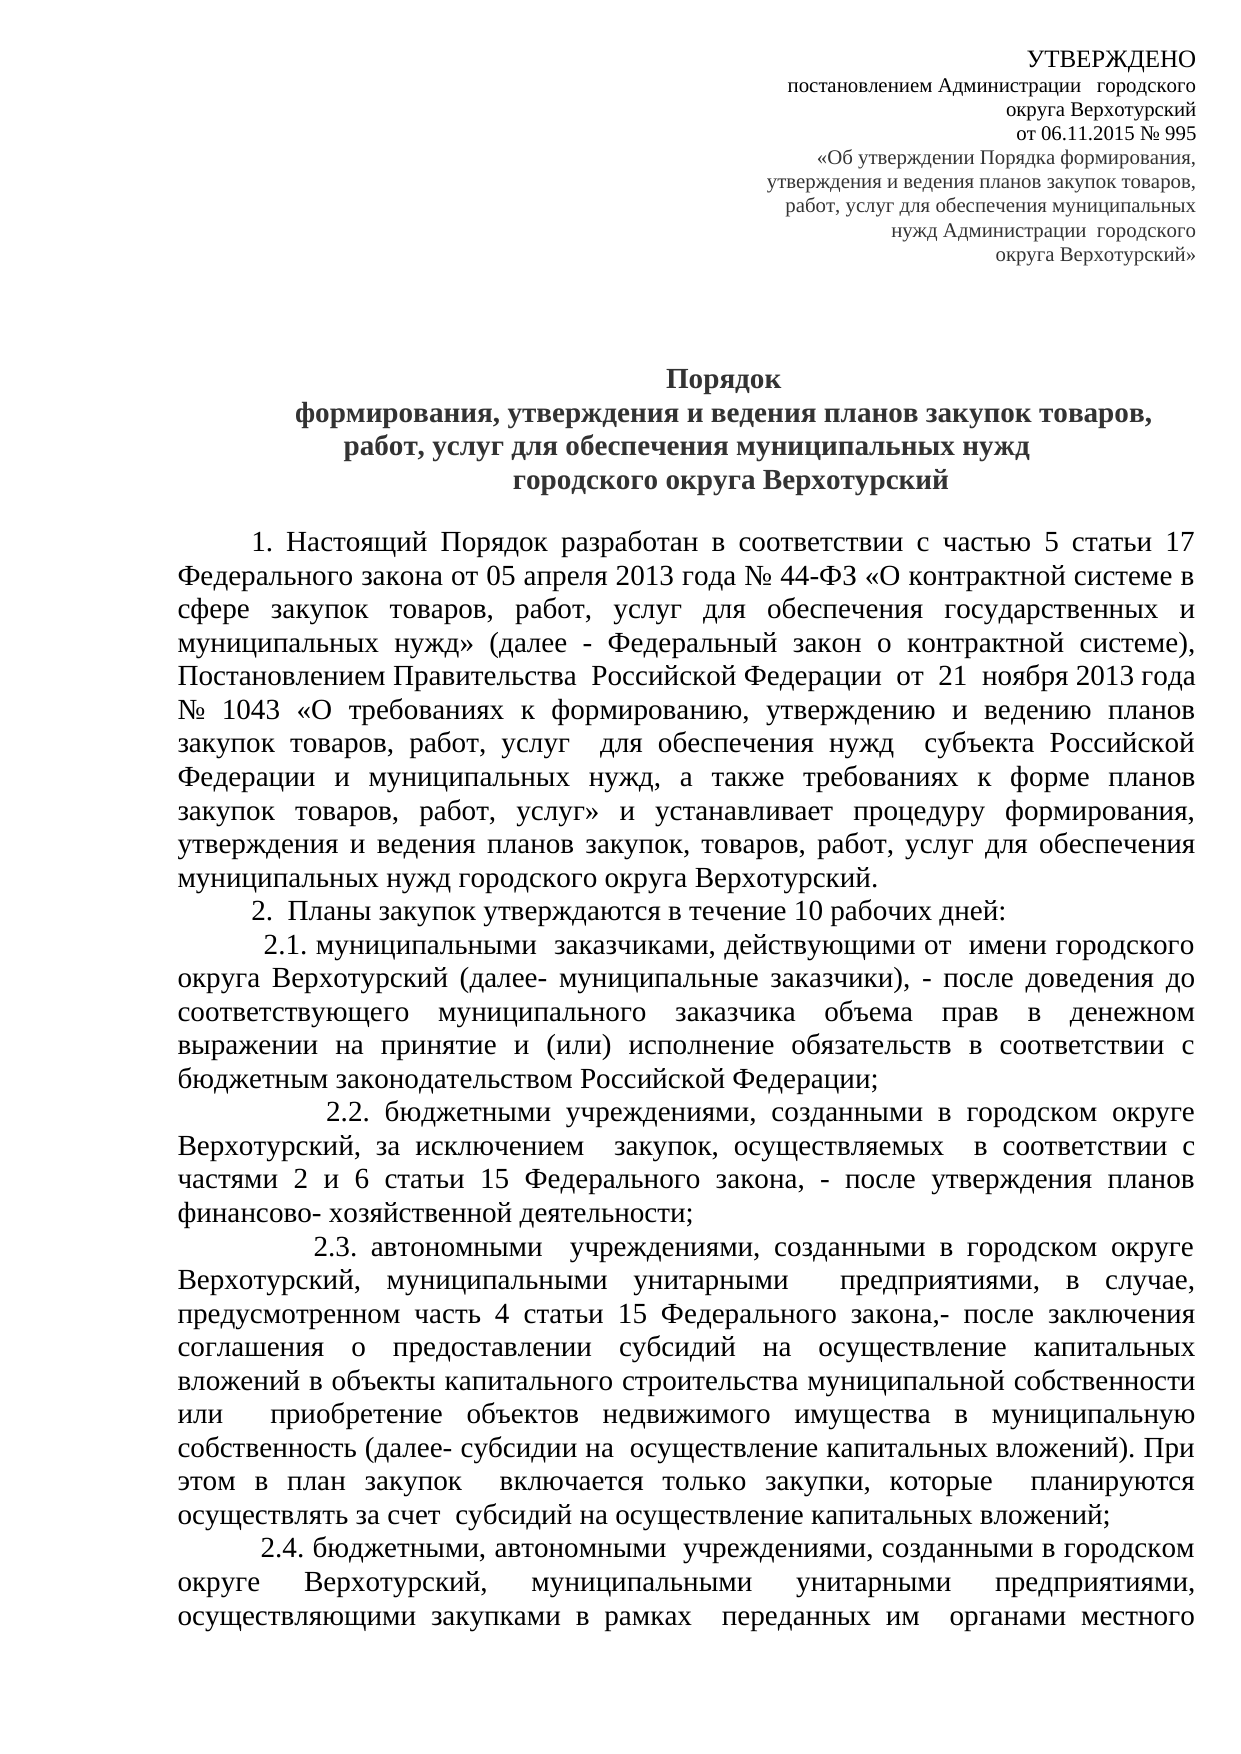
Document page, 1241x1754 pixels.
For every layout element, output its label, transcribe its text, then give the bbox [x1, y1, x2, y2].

text постановлением Администрации городского округа Верхотурский [177, 73, 1196, 121]
text формирования, утверждения и ведения планов закупок товаров, работ, услуг для обеспечения муниципальных нужд [177, 395, 1196, 462]
text нужд Администрации городского [177, 217, 1196, 242]
text округа Верхотурский» [177, 242, 1196, 266]
text городского округа Верхотурский [177, 462, 1196, 496]
text УТВЕРЖДЕНО [177, 44, 1196, 73]
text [177, 1531, 1196, 1631]
text от 06.11.2015 № 995 [177, 121, 1196, 145]
text 2.3. автономными учреждениями, созданными в городском округе Верхотурский, муниципальными унитарными предприятиями, в случае, предусмотренном часть 4 статьи 15 Федерального закона,- после заключения соглашения о предоставлении субсидий на осуществление капитальных вложений в объекты капитального строительства муниципальной собственности или приобретение объектов недвижимого имущества в муниципальную собственность (далее- субсидии на осуществление капитальных вложений). При этом в план закупок включается только закупки, которые планируются осуществлять за счет субсидий на осуществление капитальных вложений; [177, 1229, 1196, 1531]
text 2.2. бюджетными учреждениями, созданными в городском округе Верхотурский, за исключением закупок, осуществляемых в соответствии с частями 2 и 6 статьи 15 Федерального закона, - после утверждения планов финансово- хозяйственной деятельности; [177, 1094, 1196, 1229]
text 1. Настоящий Порядок разработан в соответствии с частью 5 статьи 17 Федерального закона от 05 апреля 2013 года № 44-ФЗ «О контрактной системе в сфере закупок товаров, работ, услуг для обеспечения государственных и муниципальных нужд» (далее - Федеральный закон о контрактной системе), Постановлением Правительства Российской Федерации от 21 ноября 2013 года № 1043 «О требованиях к формированию, утверждению и ведению планов закупок товаров, работ, услуг для обеспечения нужд субъекта Российской Федерации и муниципальных нужд, а также требованиях к форме планов закупок товаров, работ, услуг» и устанавливает процедуру формирования, утверждения и ведения планов закупок, товаров, работ, услуг для обеспечения муниципальных нужд городского округа Верхотурский. [177, 524, 1196, 893]
text Порядок [177, 361, 1196, 395]
text «Об утверждении Порядка формирования, [177, 145, 1196, 169]
text работ, услуг для обеспечения муниципальных [177, 193, 1196, 217]
text 2.1. муниципальными заказчиками, действующими от имени городского округа Верхотурский (далее- муниципальные заказчики), - после доведения до соответствующего муниципального заказчика объема прав в денежном выражении на принятие и (или) исполнение обязательств в соответствии с бюджетным законодательством Российской Федерации; [177, 927, 1196, 1094]
text 2. Планы закупок утверждаются в течение 10 рабочих дней: [177, 893, 1196, 927]
text утверждения и ведения планов закупок товаров, [177, 169, 1196, 193]
